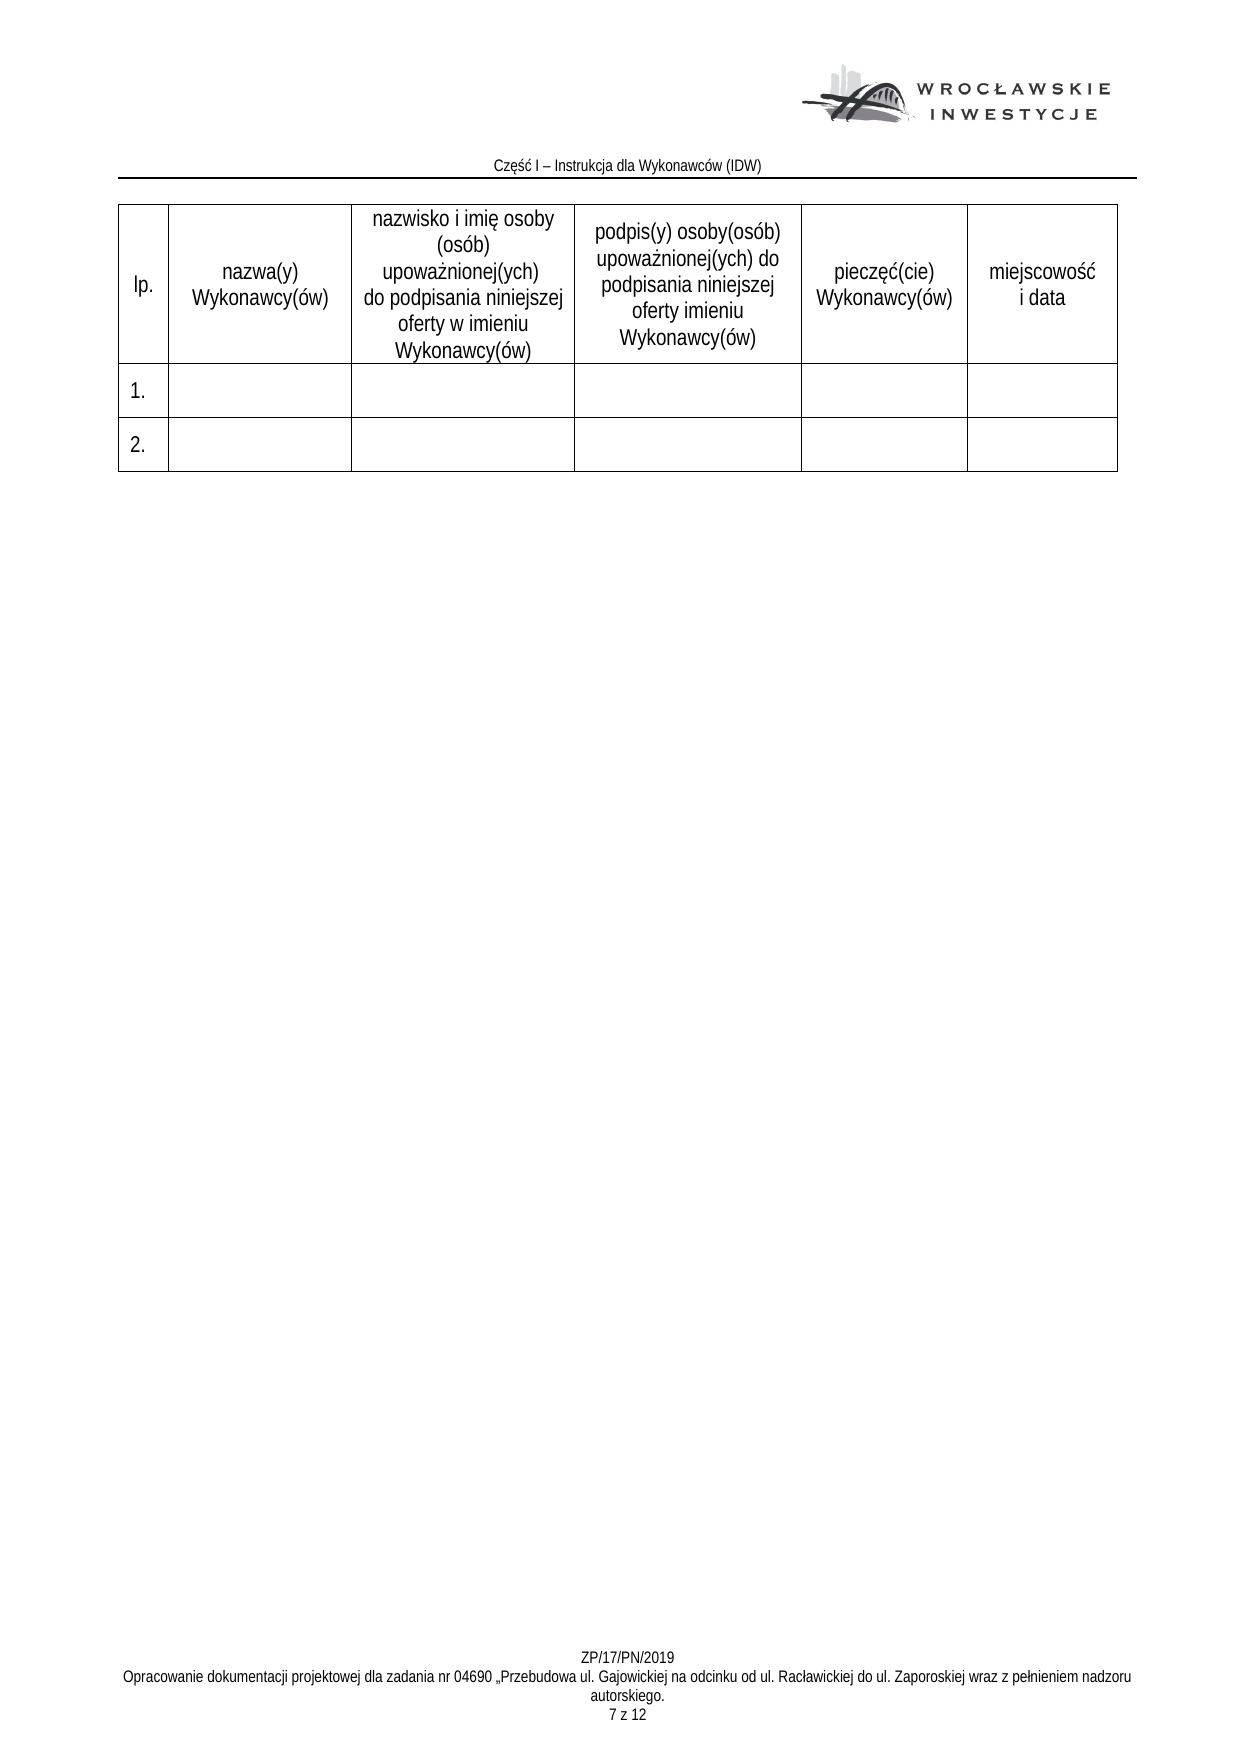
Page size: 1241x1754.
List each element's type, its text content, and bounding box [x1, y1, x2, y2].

table_header lp. [119, 205, 168, 363]
table_cell [352, 418, 574, 471]
table_header nazwa(y) Wykonawcy(ów) [169, 205, 351, 363]
table_cell [169, 418, 351, 471]
table_cell 1. [119, 364, 168, 417]
table_cell 2. [119, 418, 168, 471]
table_header miejscowość i data [968, 205, 1117, 363]
table_cell [352, 364, 574, 417]
table_header podpis(y) osoby(osób) upoważnionej(ych) do podpisania niniejszej oferty imieniu Wykonawcy(ów) [575, 205, 801, 363]
table_cell [802, 364, 967, 417]
table_header pieczęć(cie) Wykonawcy(ów) [802, 205, 967, 363]
table_cell [802, 418, 967, 471]
picture [767, 29, 1146, 157]
table_header nazwisko i imię osoby (osób) upoważnionej(ych) do podpisania niniejszej oferty w imieniu Wykonawcy(ów) [352, 205, 574, 363]
table_cell [968, 418, 1117, 471]
table_cell [968, 364, 1117, 417]
table_cell [169, 364, 351, 417]
table_cell [575, 418, 801, 471]
table_cell [575, 364, 801, 417]
